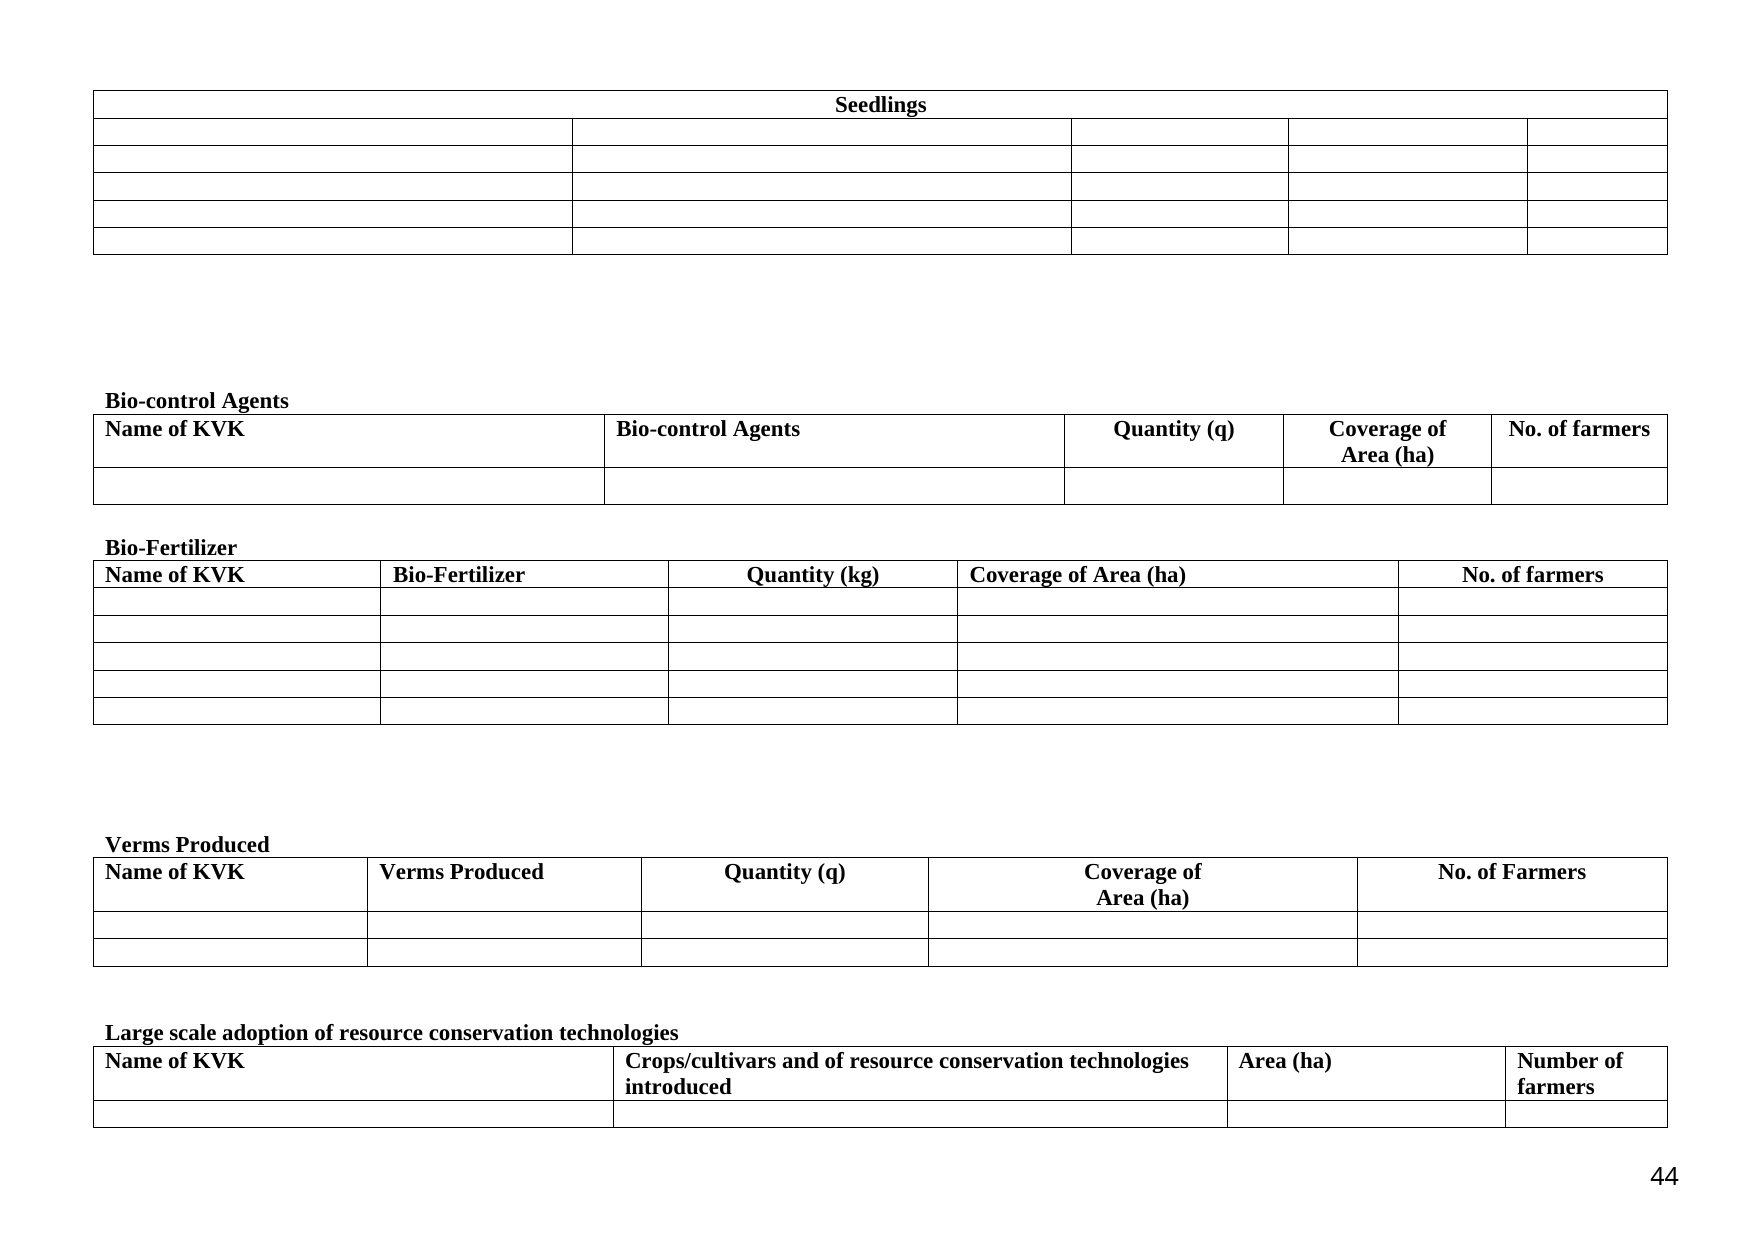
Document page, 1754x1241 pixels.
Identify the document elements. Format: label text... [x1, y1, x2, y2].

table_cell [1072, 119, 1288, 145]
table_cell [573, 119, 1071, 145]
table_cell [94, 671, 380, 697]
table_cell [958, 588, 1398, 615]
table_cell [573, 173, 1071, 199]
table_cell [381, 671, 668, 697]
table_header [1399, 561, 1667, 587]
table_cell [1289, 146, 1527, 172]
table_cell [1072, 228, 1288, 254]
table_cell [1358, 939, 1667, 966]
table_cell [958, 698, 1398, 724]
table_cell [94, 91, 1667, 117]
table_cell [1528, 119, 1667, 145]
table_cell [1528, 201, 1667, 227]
text Large scale adoption of resource conservation technologies [105, 1019, 1679, 1046]
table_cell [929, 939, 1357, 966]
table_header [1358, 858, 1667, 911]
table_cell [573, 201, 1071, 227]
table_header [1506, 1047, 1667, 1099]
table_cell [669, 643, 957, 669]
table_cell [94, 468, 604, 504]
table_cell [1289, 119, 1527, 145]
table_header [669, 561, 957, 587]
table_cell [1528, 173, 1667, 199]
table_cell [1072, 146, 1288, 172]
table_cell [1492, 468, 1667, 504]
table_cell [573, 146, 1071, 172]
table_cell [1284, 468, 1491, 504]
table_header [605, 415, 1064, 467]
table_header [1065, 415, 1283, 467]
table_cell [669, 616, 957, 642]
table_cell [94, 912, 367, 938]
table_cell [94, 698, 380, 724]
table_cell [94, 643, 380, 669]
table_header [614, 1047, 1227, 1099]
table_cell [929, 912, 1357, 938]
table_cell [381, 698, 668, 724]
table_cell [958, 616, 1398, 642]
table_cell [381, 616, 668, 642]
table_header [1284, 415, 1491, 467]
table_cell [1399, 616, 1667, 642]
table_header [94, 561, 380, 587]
text Verms Produced [105, 831, 1679, 857]
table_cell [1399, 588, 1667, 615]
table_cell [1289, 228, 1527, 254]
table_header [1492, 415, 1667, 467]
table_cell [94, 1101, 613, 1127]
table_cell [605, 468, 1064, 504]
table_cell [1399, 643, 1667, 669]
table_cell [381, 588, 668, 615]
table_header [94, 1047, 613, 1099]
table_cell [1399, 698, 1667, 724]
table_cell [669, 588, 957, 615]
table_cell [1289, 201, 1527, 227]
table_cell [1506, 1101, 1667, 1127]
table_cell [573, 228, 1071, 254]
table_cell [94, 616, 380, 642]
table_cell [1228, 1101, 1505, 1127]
text Bio-Fertilizer [105, 533, 1679, 560]
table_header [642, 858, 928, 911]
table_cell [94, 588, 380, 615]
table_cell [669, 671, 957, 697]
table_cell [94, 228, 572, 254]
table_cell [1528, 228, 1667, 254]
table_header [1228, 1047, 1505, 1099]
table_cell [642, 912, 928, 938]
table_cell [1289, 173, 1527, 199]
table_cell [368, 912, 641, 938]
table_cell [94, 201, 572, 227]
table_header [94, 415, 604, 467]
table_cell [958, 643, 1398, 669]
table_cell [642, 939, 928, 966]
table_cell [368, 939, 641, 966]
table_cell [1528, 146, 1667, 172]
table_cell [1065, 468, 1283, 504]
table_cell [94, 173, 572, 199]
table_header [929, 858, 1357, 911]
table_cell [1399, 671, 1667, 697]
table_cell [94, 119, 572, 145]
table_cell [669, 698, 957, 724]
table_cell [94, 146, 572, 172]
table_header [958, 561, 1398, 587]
text Bio-control Agents [105, 387, 1679, 413]
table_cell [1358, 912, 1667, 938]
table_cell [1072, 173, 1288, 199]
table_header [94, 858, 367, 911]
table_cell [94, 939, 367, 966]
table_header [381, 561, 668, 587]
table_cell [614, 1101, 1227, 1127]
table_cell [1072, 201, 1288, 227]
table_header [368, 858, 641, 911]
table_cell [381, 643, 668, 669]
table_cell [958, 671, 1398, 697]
